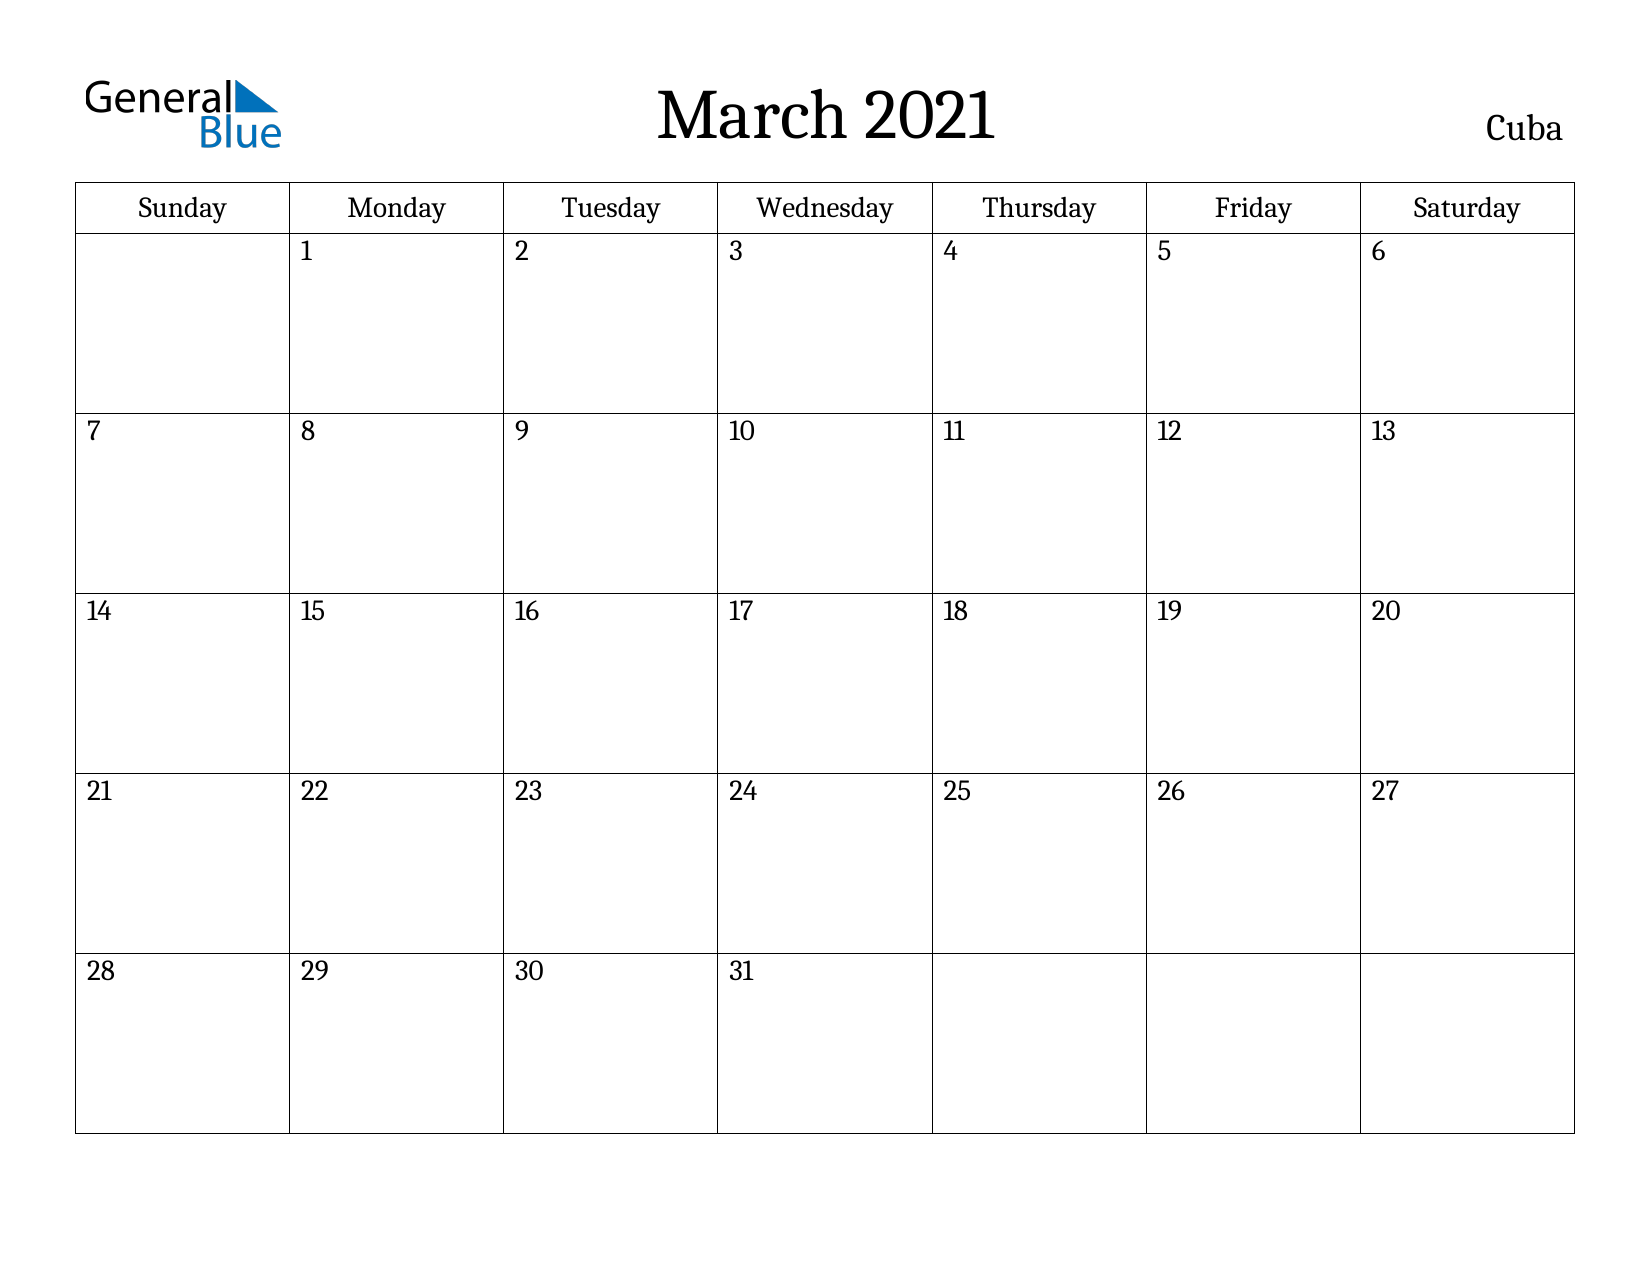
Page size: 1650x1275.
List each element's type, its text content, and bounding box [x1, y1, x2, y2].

table_cell 7 [76, 414, 289, 447]
table_cell [504, 808, 717, 953]
table_cell 21 [76, 774, 289, 807]
table_cell 4 [933, 234, 1146, 267]
table_cell 14 [76, 594, 289, 627]
table_cell 25 [933, 774, 1146, 807]
table_cell 19 [1147, 594, 1360, 627]
table_cell 30 [504, 954, 717, 987]
table_cell [504, 267, 717, 413]
table_cell 6 [1361, 234, 1574, 267]
table_cell 16 [504, 594, 717, 627]
table_cell 15 [290, 594, 503, 627]
table_cell Thursday [933, 183, 1146, 233]
table_cell 24 [718, 774, 932, 807]
table_cell [290, 267, 503, 413]
table_header March 2021 [504, 75, 1146, 182]
table_cell Sunday [76, 183, 289, 233]
table_cell [933, 988, 1146, 1133]
table_cell Friday [1147, 183, 1360, 233]
table_cell 2 [504, 234, 717, 267]
table_cell [1361, 267, 1574, 413]
table_cell [933, 267, 1146, 413]
table_header Cuba [1146, 75, 1574, 182]
table_cell [290, 448, 503, 593]
table_cell 17 [718, 594, 932, 627]
table_cell 10 [718, 414, 932, 447]
table_cell [933, 808, 1146, 953]
table_cell Saturday [1361, 183, 1574, 233]
table_cell 11 [933, 414, 1146, 447]
table_cell [1361, 448, 1574, 593]
table_cell [718, 808, 932, 953]
table_cell [1147, 954, 1360, 987]
table_cell [1361, 808, 1574, 953]
table_cell [1147, 627, 1360, 773]
table_cell 3 [718, 234, 932, 267]
table_cell 18 [933, 594, 1146, 627]
table_cell [718, 267, 932, 413]
table_cell [76, 627, 289, 773]
table_cell 22 [290, 774, 503, 807]
table_cell 12 [1147, 414, 1360, 447]
table_cell 5 [1147, 234, 1360, 267]
table_cell 27 [1361, 774, 1574, 807]
table_cell [76, 267, 289, 413]
table_cell [1361, 627, 1574, 773]
table_cell 1 [290, 234, 503, 267]
table_cell [718, 627, 932, 773]
table_cell 8 [290, 414, 503, 447]
table_cell [504, 988, 717, 1133]
table_cell [1147, 448, 1360, 593]
table_cell [76, 988, 289, 1133]
table_cell [290, 988, 503, 1133]
table_cell [718, 448, 932, 593]
table_cell 29 [290, 954, 503, 987]
table_cell Tuesday [504, 183, 717, 233]
table_header [76, 75, 503, 182]
table_cell 28 [76, 954, 289, 987]
table_cell 13 [1361, 414, 1574, 447]
table_cell [933, 448, 1146, 593]
table_cell Wednesday [718, 183, 932, 233]
table_cell [290, 808, 503, 953]
picture [86, 80, 281, 148]
table_cell 26 [1147, 774, 1360, 807]
table_cell 20 [1361, 594, 1574, 627]
table_cell 23 [504, 774, 717, 807]
table_cell [1361, 988, 1574, 1133]
table_cell [933, 954, 1146, 987]
table_cell [1147, 988, 1360, 1133]
table_cell [76, 448, 289, 593]
table_cell [76, 808, 289, 953]
table_cell [718, 988, 932, 1133]
table_cell [504, 627, 717, 773]
table_cell 31 [718, 954, 932, 987]
table_cell Monday [290, 183, 503, 233]
table_cell [290, 627, 503, 773]
table_cell [1147, 808, 1360, 953]
table_cell [76, 234, 289, 267]
table_cell 9 [504, 414, 717, 447]
table_cell [1361, 954, 1574, 987]
table_cell [504, 448, 717, 593]
table_cell [933, 627, 1146, 773]
table_cell [1147, 267, 1360, 413]
